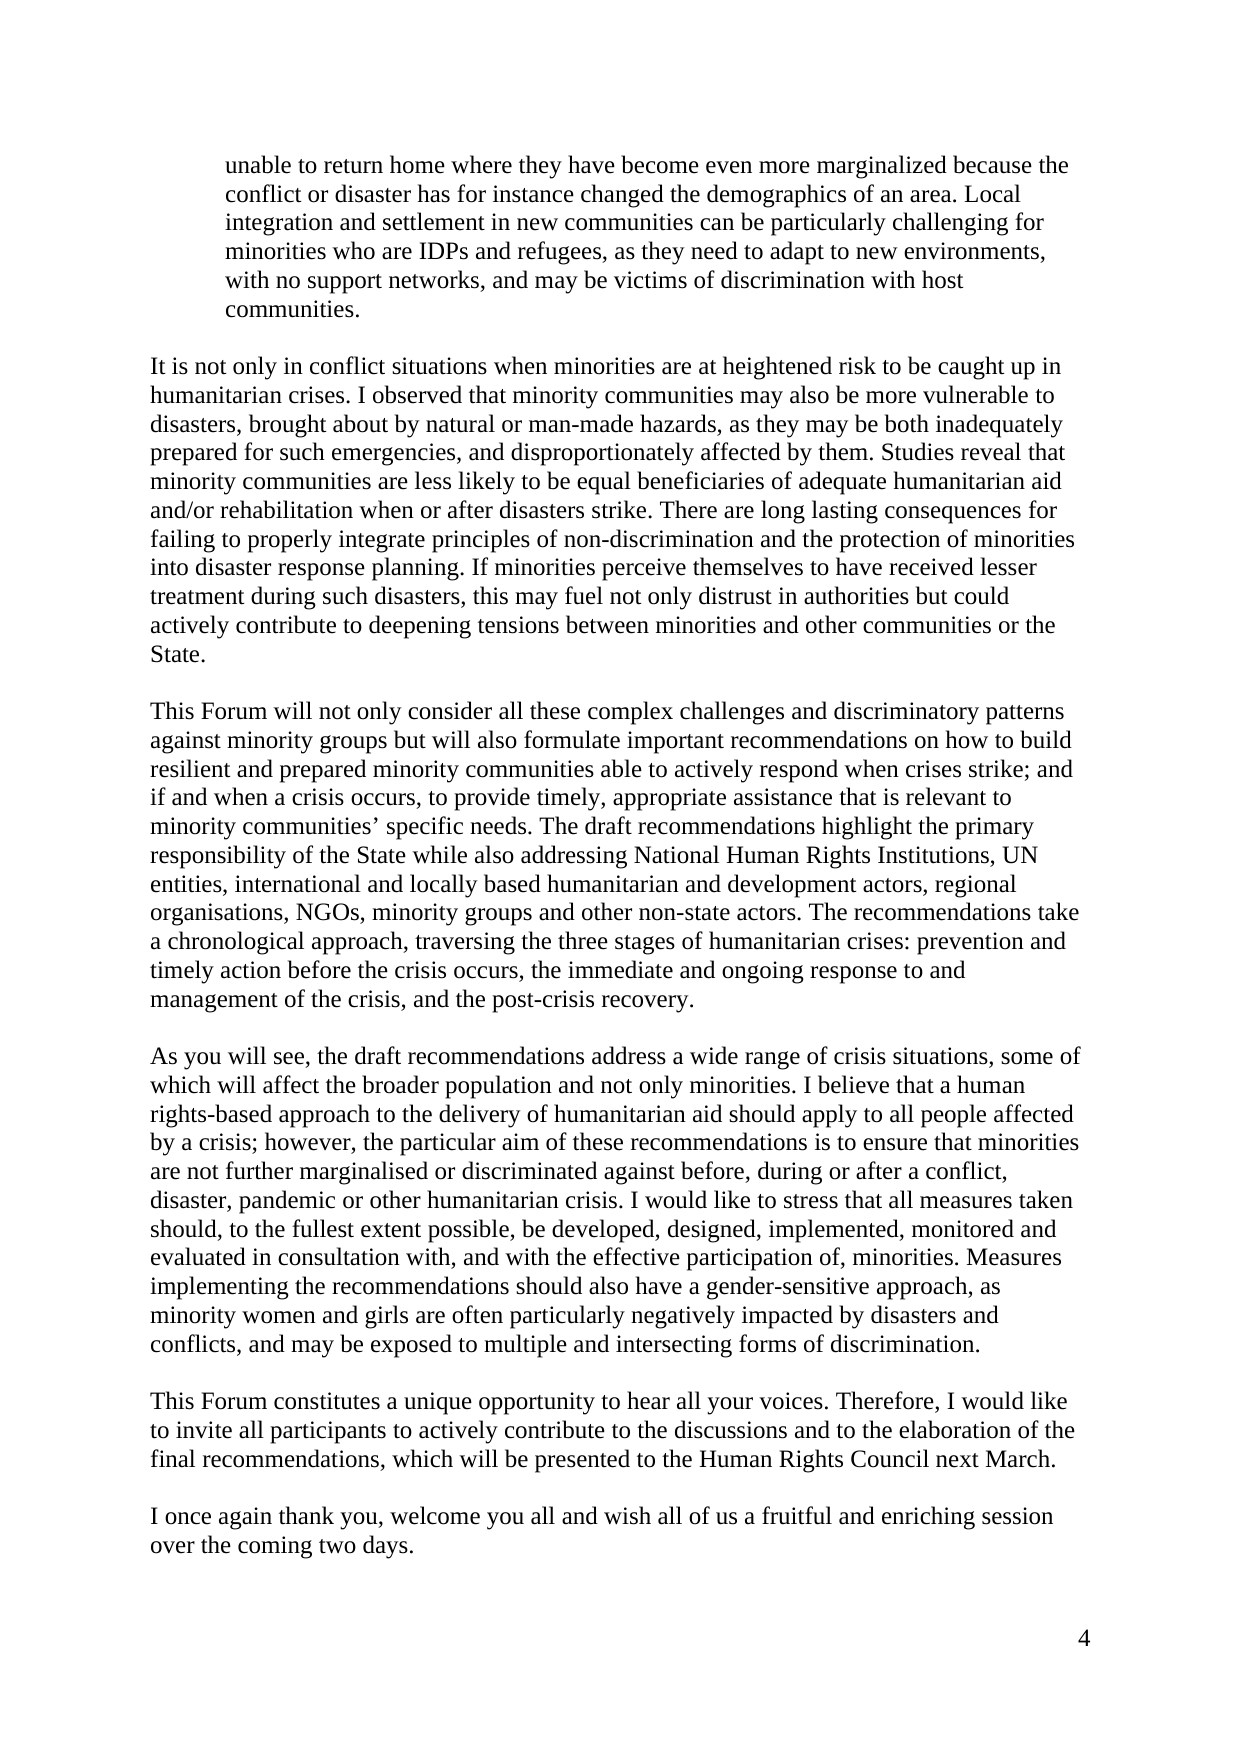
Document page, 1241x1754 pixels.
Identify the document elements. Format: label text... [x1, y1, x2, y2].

text This Forum will not only consider all these complex challenges and discriminatory patterns against minority groups but will also formulate important recommendations on how to build resilient and prepared minority communities able to actively respond when crises strike; and if and when a crisis occurs, to provide timely, appropriate assistance that is relevant to minority communities’ specific needs. The draft recommendations highlight the primary responsibility of the State while also addressing National Human Rights Institutions, UN entities, international and locally based humanitarian and development actors, regional organisations, NGOs, minority groups and other non-state actors. The recommendations take a chronological approach, traversing the three stages of humanitarian crises: prevention and timely action before the crisis occurs, the immediate and ongoing response to and management of the crisis, and the post-crisis recovery. [150, 696, 1090, 1012]
text It is not only in conflict situations when minorities are at heightened risk to be caught up in humanitarian crises. I observed that minority communities may also be more vulnerable to disasters, brought about by natural or man-made hazards, as they may be both inadequately prepared for such emergencies, and disproportionately affected by them. Studies reveal that minority communities are less likely to be equal beneficiaries of adequate humanitarian aid and/or rehabilitation when or after disasters strike. There are long lasting consequences for failing to properly integrate principles of non-discrimination and the protection of minorities into disaster response planning. If minorities perceive themselves to have received lesser treatment during such disasters, this may fuel not only distrust in authorities but could actively contribute to deepening tensions between minorities and other communities or the State. [150, 351, 1090, 667]
text As you will see, the draft recommendations address a wide range of crisis situations, some of which will affect the broader population and not only minorities. I believe that a human rights-based approach to the delivery of humanitarian aid should apply to all people affected by a crisis; however, the particular aim of these recommendations is to ensure that minorities are not further marginalised or discriminated against before, during or after a conflict, disaster, pandemic or other humanitarian crisis. I would like to stress that all measures taken should, to the fullest extent possible, be developed, designed, implemented, monitored and evaluated in consultation with, and with the effective participation of, minorities. Measures implementing the recommendations should also have a gender-sensitive approach, as minority women and girls are often particularly negatively impacted by disasters and conflicts, and may be exposed to multiple and intersecting forms of discrimination. [150, 1041, 1090, 1357]
text I once again thank you, welcome you all and wish all of us a fruitful and enriching session over the coming two days. [150, 1501, 1090, 1559]
text This Forum constitutes a unique opportunity to hear all your voices. Therefore, I would like to invite all participants to actively contribute to the discussions and to the elaboration of the final recommendations, which will be presented to the Human Rights Council next March. [150, 1386, 1090, 1472]
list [187, 150, 1090, 322]
